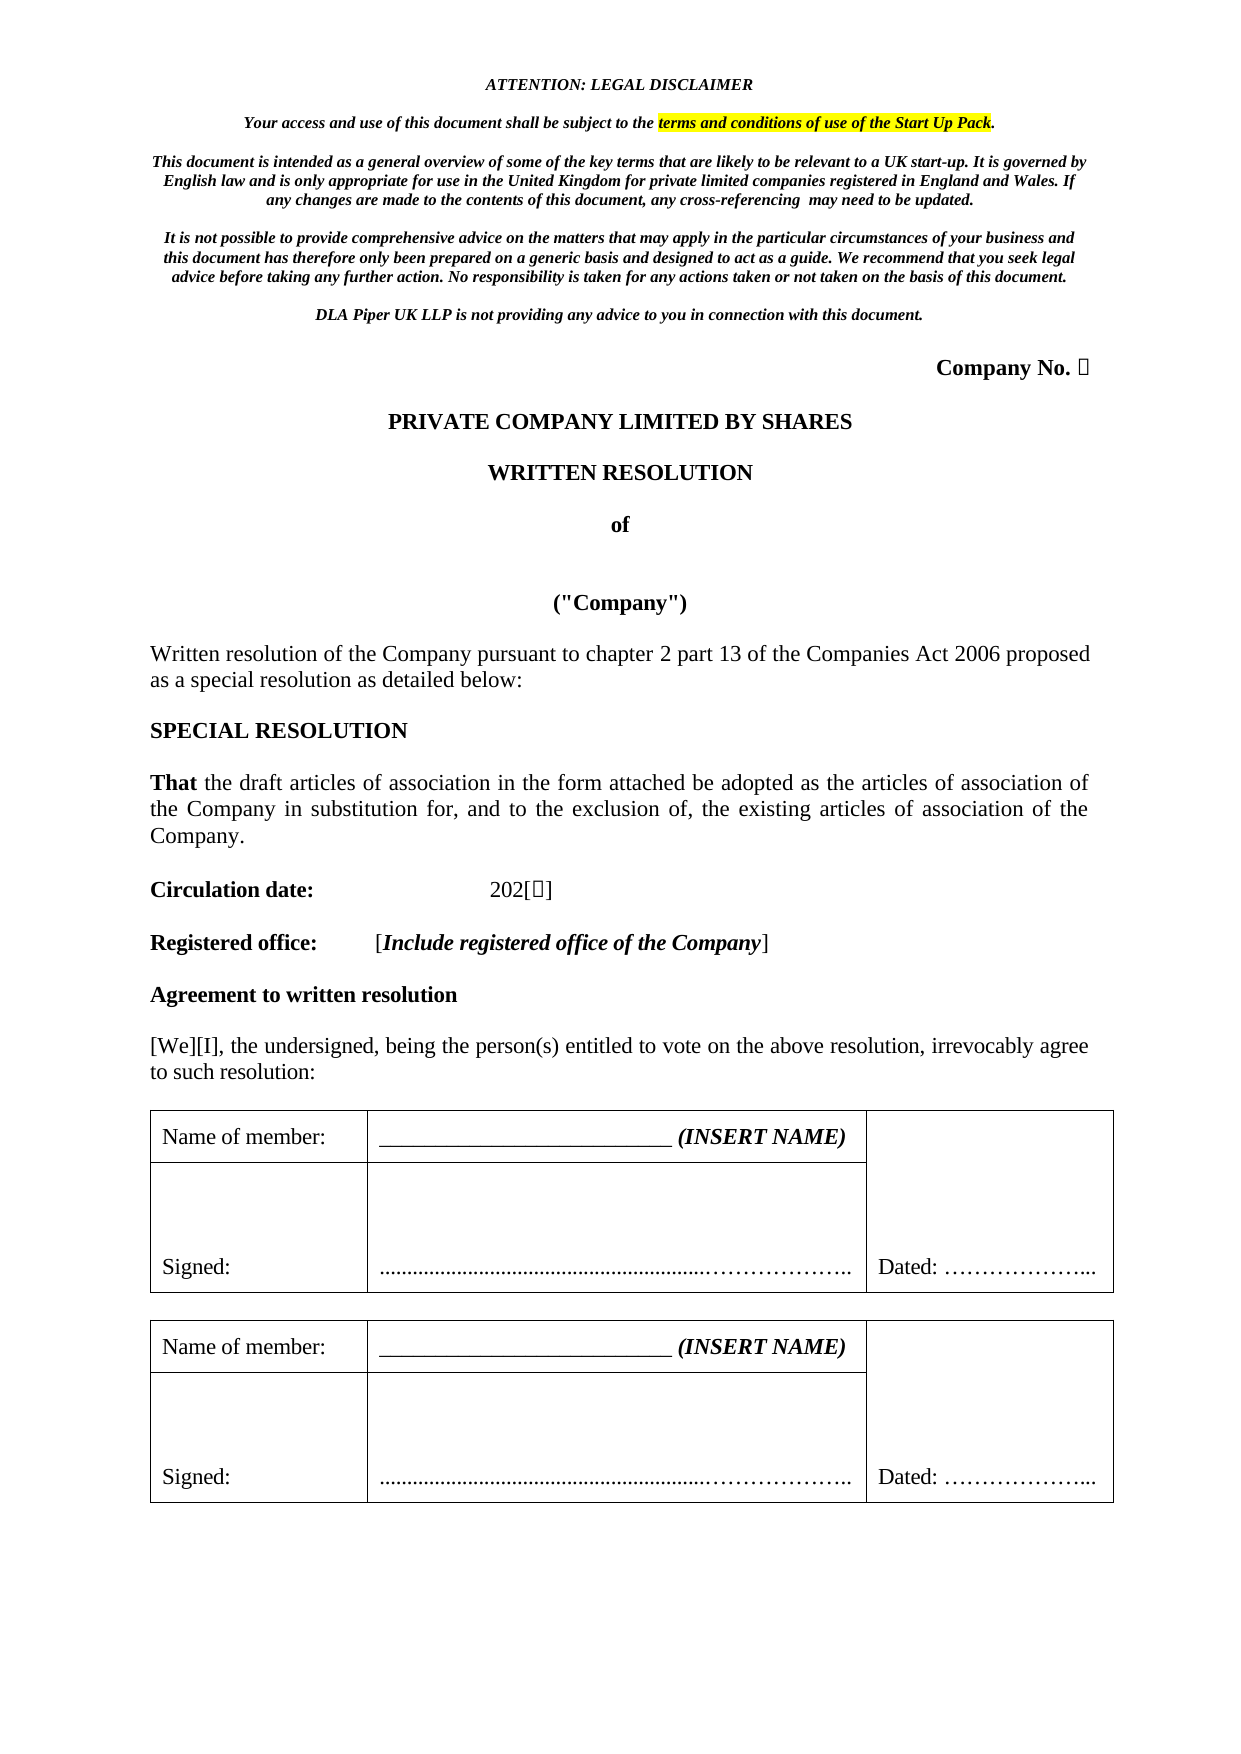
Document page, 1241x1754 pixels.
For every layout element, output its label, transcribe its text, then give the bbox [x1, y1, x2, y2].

table_header [867, 1321, 1113, 1372]
table_header Name of member: [151, 1111, 367, 1162]
table_cell Signed: [151, 1163, 367, 1292]
table_header [867, 1111, 1113, 1162]
text ("Company") [150, 588, 1090, 615]
text Written resolution of the Company pursuant to chapter 2 part 13 of the Companies Act 2006 proposed as a special resolution as detailed below: [150, 640, 1090, 693]
text Circulation date: 202[] [150, 873, 1090, 904]
table_cell ...........................................................……………….. [368, 1373, 866, 1502]
text SPECIAL RESOLUTION [150, 718, 1090, 744]
table_cell Dated: ………………... [867, 1372, 1113, 1502]
text of [150, 511, 1090, 537]
text [We][I], the undersigned, being the person(s) entitled to vote on the above resolution, irrevocably agree to such resolution: [150, 1032, 1090, 1085]
text WRITTEN RESOLUTION [150, 459, 1090, 486]
table_cell ...........................................................……………….. [368, 1163, 866, 1292]
text Company No.  [150, 351, 1090, 382]
table_header Name of member: [151, 1321, 367, 1372]
text Registered office: [Include registered office of the Company] [150, 929, 1090, 956]
table_header __________________________ (INSERT NAME) [368, 1111, 866, 1162]
table_cell Signed: [151, 1373, 367, 1502]
text That the draft articles of association in the form attached be adopted as the articles of association of the Company in substitution for, and to the exclusion of, the existing articles of association of the Company. [150, 769, 1090, 848]
text Agreement to written resolution [150, 981, 1090, 1007]
table_cell Dated: ………………... [867, 1162, 1113, 1292]
table_header __________________________ (INSERT NAME) [368, 1321, 866, 1372]
text PRIVATE COMPANY LIMITED BY SHARES [150, 408, 1090, 434]
